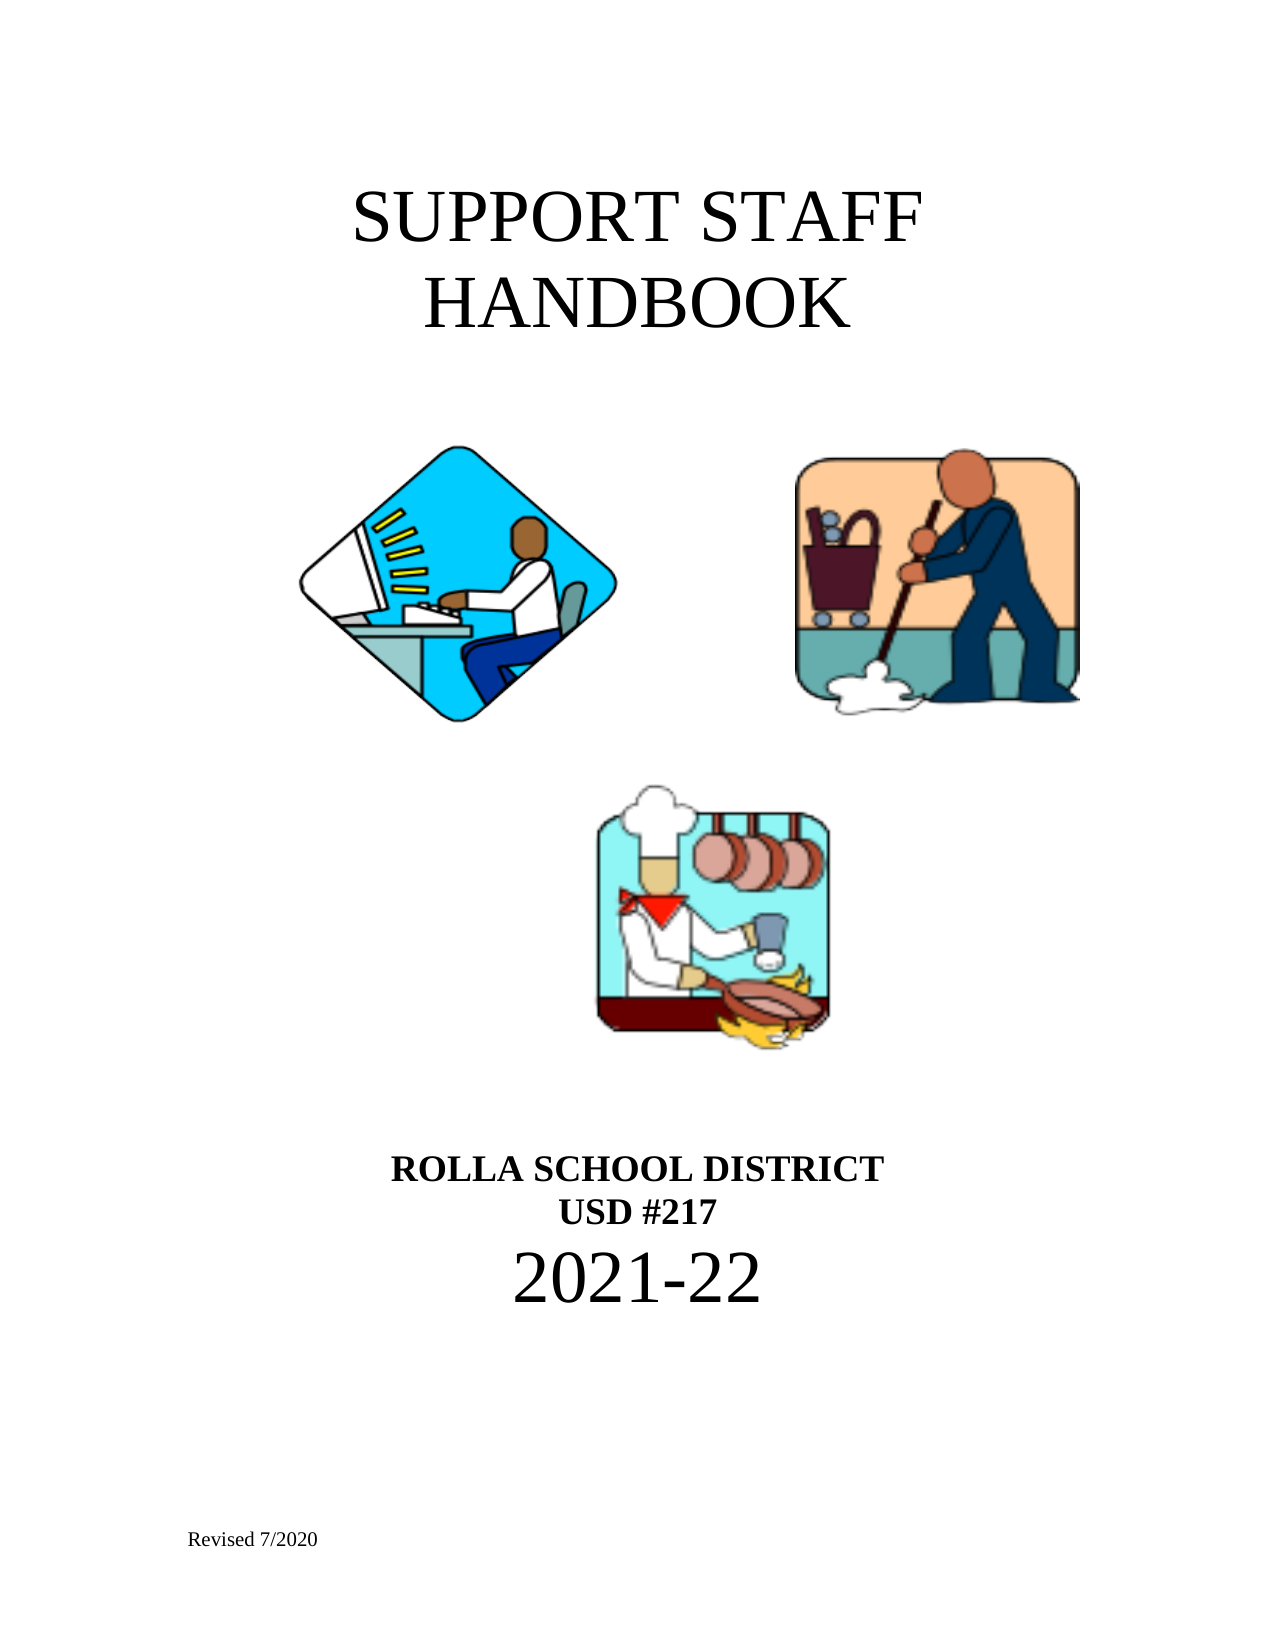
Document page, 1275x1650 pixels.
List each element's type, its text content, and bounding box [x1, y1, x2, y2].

subtitle USD #217 [187, 1189, 1087, 1232]
title Support Staff [187, 171, 1087, 257]
text Handbook [187, 257, 1087, 344]
text 2021-22 [187, 1232, 1087, 1319]
